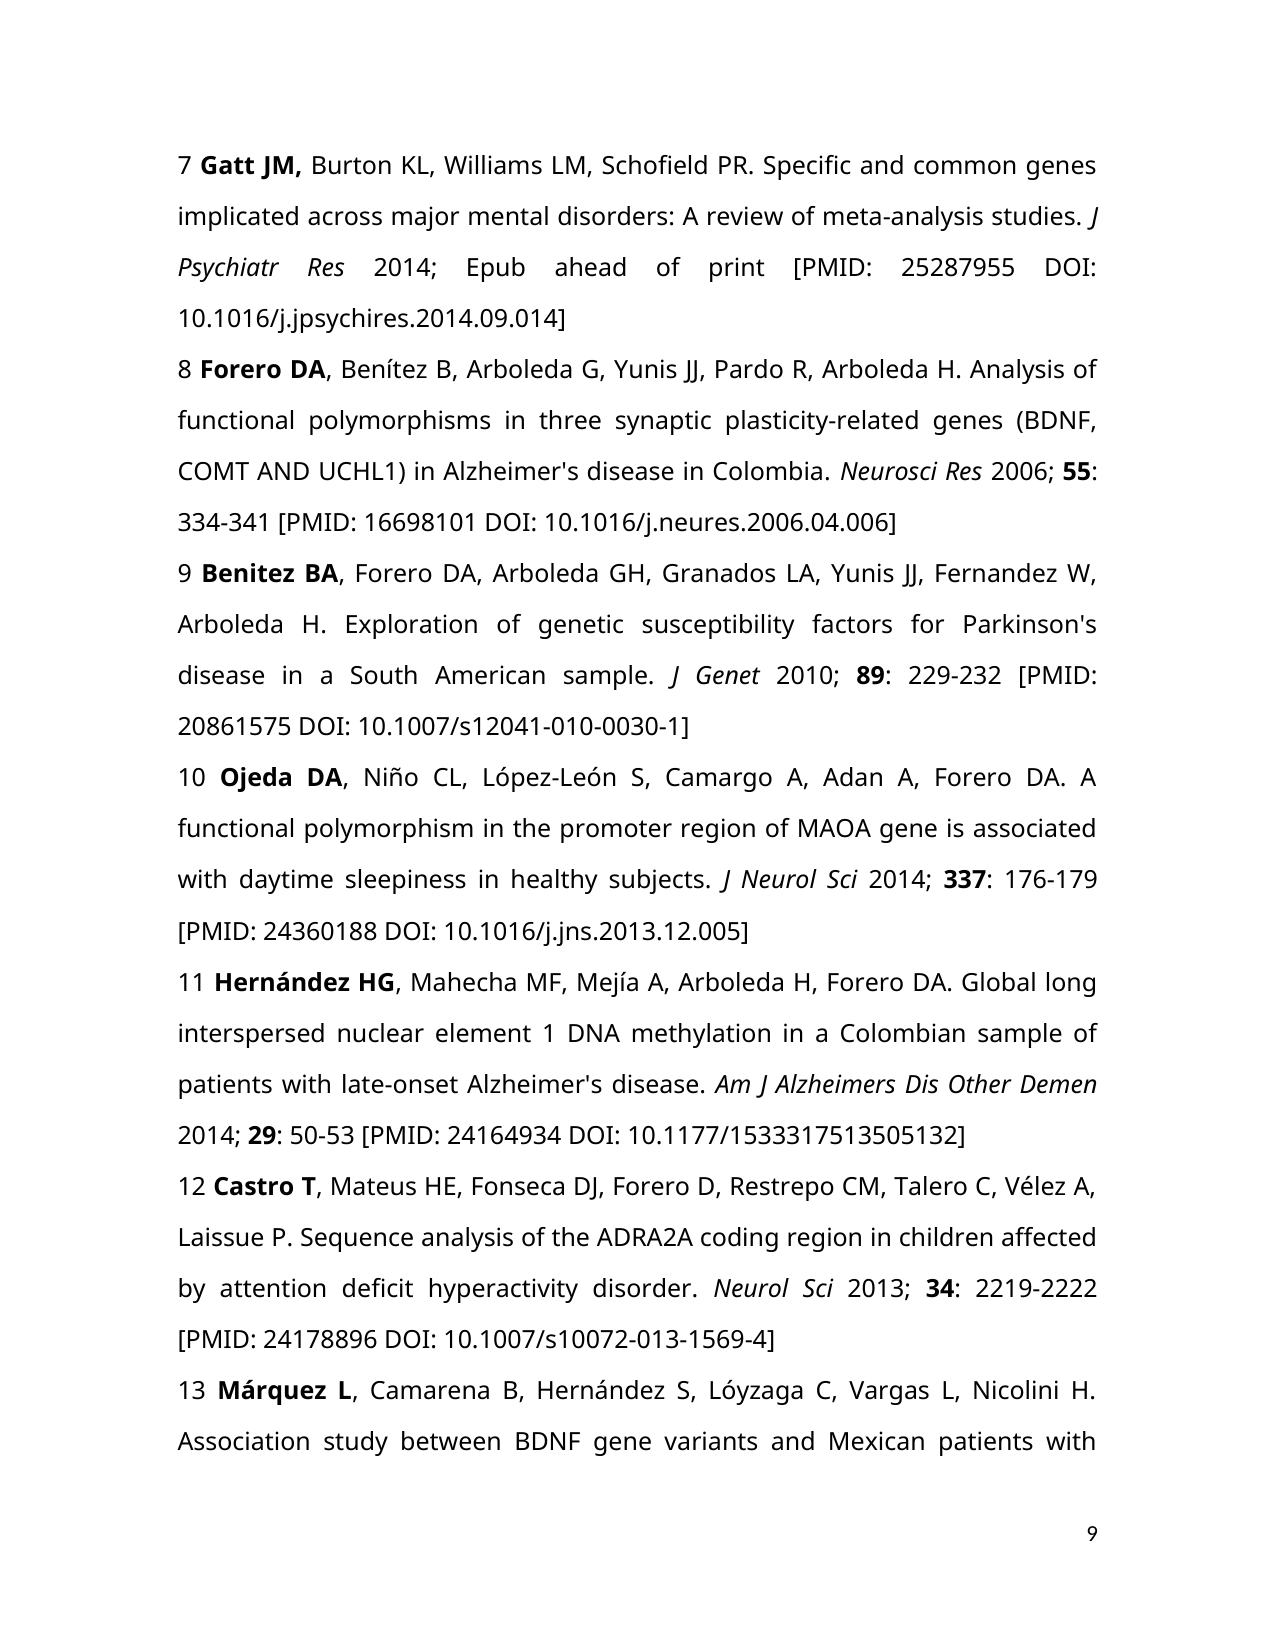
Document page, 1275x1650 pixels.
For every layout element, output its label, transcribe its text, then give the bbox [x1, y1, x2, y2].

text 7 Gatt JM, Burton KL, Williams LM, Schofield PR. Specific and common genes implicated across major mental disorders: A review of meta-analysis studies. J Psychiatr Res 2014; Epub ahead of print [PMID: 25287955 DOI: 10.1016/j.jpsychires.2014.09.014] [177, 148, 1098, 335]
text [177, 1373, 1098, 1458]
text 11 Hernández HG, Mahecha MF, Mejía A, Arboleda H, Forero DA. Global long interspersed nuclear element 1 DNA methylation in a Colombian sample of patients with late-onset Alzheimer's disease. Am J Alzheimers Dis Other Demen 2014; 29: 50-53 [PMID: 24164934 DOI: 10.1177/1533317513505132] [177, 964, 1098, 1151]
text 12 Castro T, Mateus HE, Fonseca DJ, Forero D, Restrepo CM, Talero C, Vélez A, Laissue P. Sequence analysis of the ADRA2A coding region in children affected by attention deficit hyperactivity disorder. Neurol Sci 2013; 34: 2219-2222 [PMID: 24178896 DOI: 10.1007/s10072-013-1569-4] [177, 1168, 1098, 1356]
text 8 Forero DA, Benítez B, Arboleda G, Yunis JJ, Pardo R, Arboleda H. Analysis of functional polymorphisms in three synaptic plasticity-related genes (BDNF, COMT AND UCHL1) in Alzheimer's disease in Colombia. Neurosci Res 2006; 55: 334-341 [PMID: 16698101 DOI: 10.1016/j.neures.2006.04.006] [177, 352, 1098, 539]
text 9 Benitez BA, Forero DA, Arboleda GH, Granados LA, Yunis JJ, Fernandez W, Arboleda H. Exploration of genetic susceptibility factors for Parkinson's disease in a South American sample. J Genet 2010; 89: 229-232 [PMID: 20861575 DOI: 10.1007/s12041-010-0030-1] [177, 556, 1098, 743]
text 10 Ojeda DA, Niño CL, López-León S, Camargo A, Adan A, Forero DA. A functional polymorphism in the promoter region of MAOA gene is associated with daytime sleepiness in healthy subjects. J Neurol Sci 2014; 337: 176-179 [PMID: 24360188 DOI: 10.1016/j.jns.2013.12.005] [177, 760, 1098, 947]
